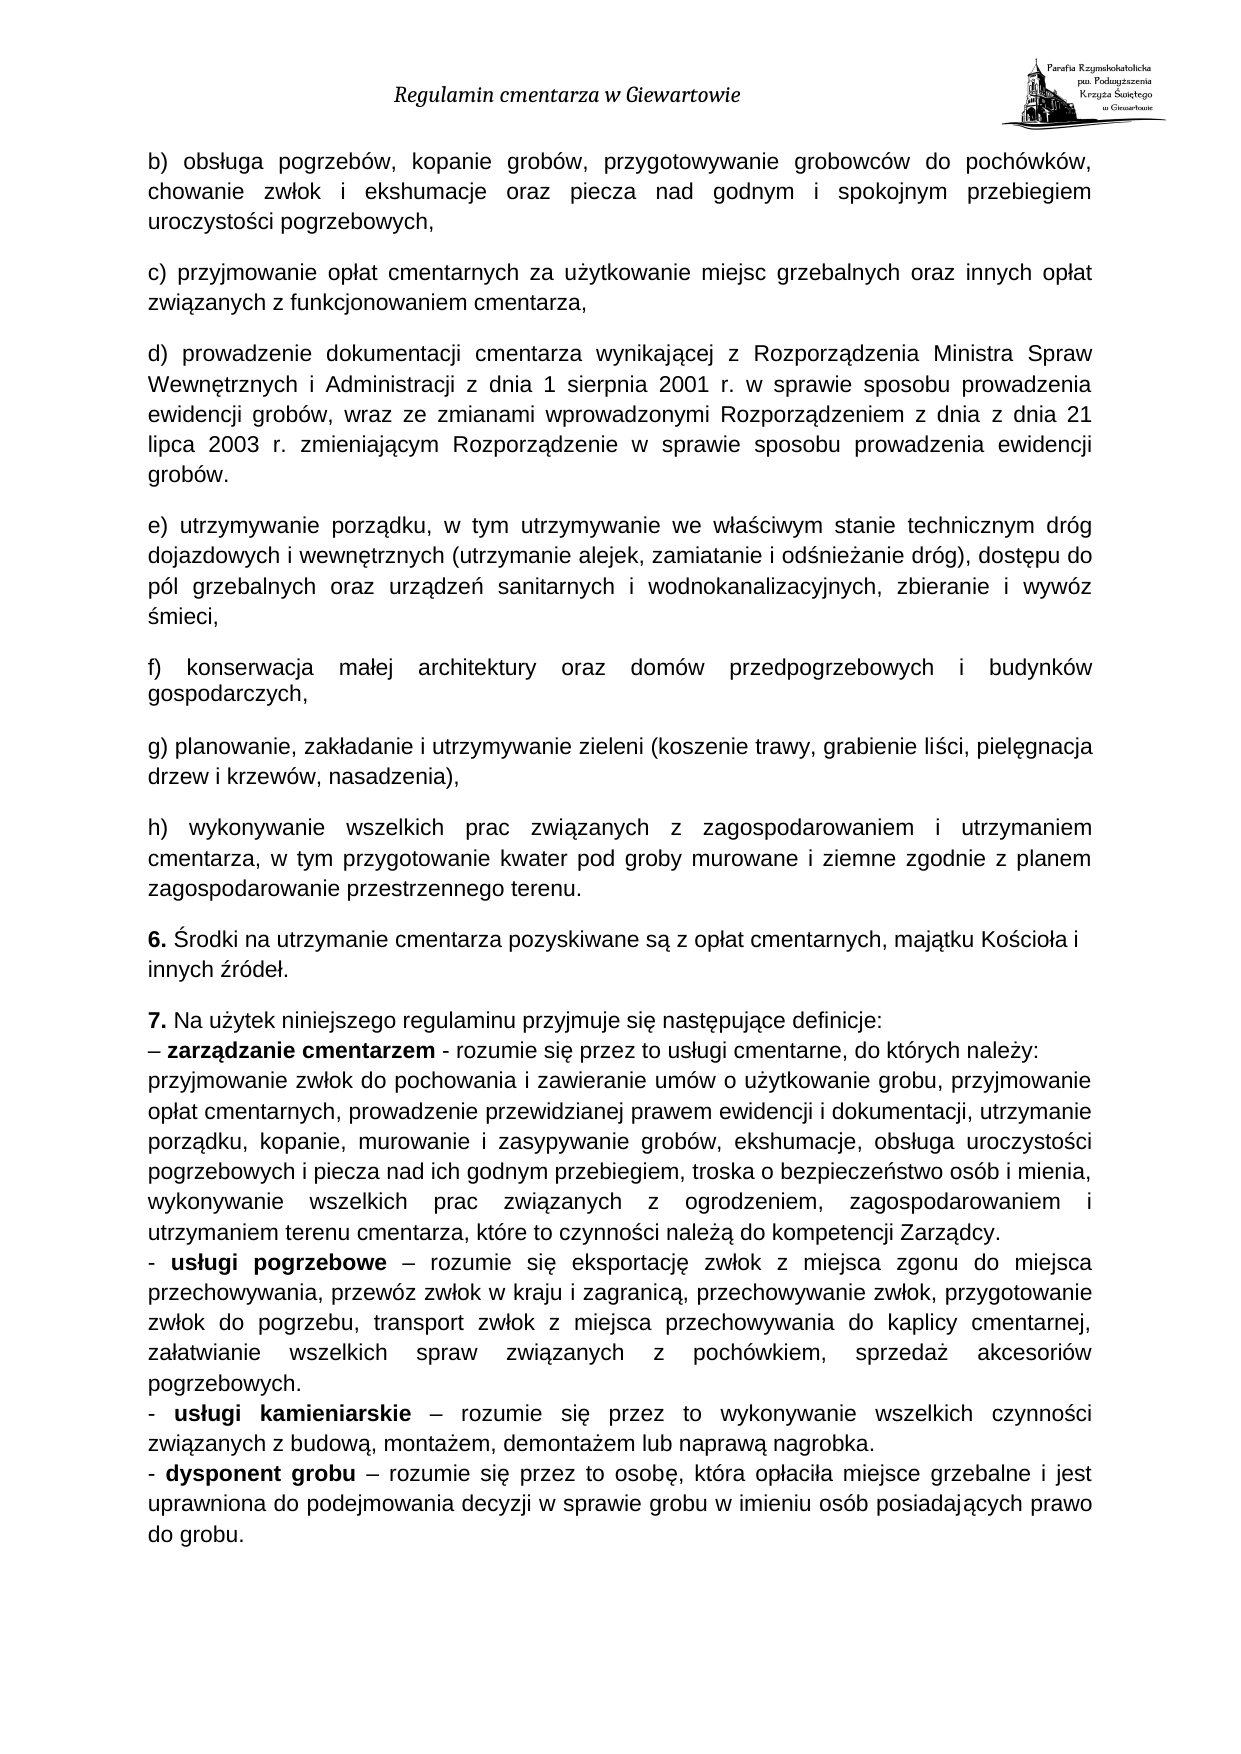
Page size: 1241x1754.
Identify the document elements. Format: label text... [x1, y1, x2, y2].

text b) obsługa pogrzebów, kopanie grobów, przygotowywanie grobowców do pochówków, chowanie zwłok i ekshumacje oraz piecza nad godnym i spokojnym przebiegiem uroczystości pogrzebowych, [148, 148, 1092, 234]
text c) przyjmowanie opłat cmentarnych za użytkowanie miejsc grzebalnych oraz innych opłat związanych z funkcjonowaniem cmentarza, [148, 259, 1092, 316]
text d) prowadzenie dokumentacji cmentarza wynikającej z Rozporządzenia Ministra Spraw Wewnętrznych i Administracji z dnia 1 sierpnia 2001 r. w sprawie sposobu prowadzenia ewidencji grobów, wraz ze zmianami wprowadzonymi Rozporządzeniem z dnia z dnia 21 lipca 2003 r. zmieniającym Rozporządzenie w sprawie sposobu prowadzenia ewidencji grobów. [148, 340, 1092, 488]
text e) utrzymywanie porządku, w tym utrzymywanie we właściwym stanie technicznym dróg dojazdowych i wewnętrznych (utrzymanie alejek, zamiatanie i odśnieżanie dróg), dostępu do pól grzebalnych oraz urządzeń sanitarnych i wodnokanalizacyjnych, zbieranie i wywóz śmieci, [148, 512, 1092, 629]
text przyjmowanie zwłok do pochowania i zawieranie umów o użytkowanie grobu, przyjmowanie opłat cmentarnych, prowadzenie przewidzianej prawem ewidencji i dokumentacji, utrzymanie porządku, kopanie, murowanie i zasypywanie grobów, ekshumacje, obsługa uroczystości pogrzebowych i piecza nad ich godnym przebiegiem, troska o bezpieczeństwo osób i mienia, wykonywanie wszelkich prac związanych z ogrodzeniem, zagospodarowaniem i utrzymaniem terenu cmentarza, które to czynności należą do kompetencji Zarządcy. [148, 1067, 1092, 1245]
text – zarządzanie cmentarzem - rozumie się przez to usługi cmentarne, do których należy: [148, 1037, 1092, 1063]
text f) konserwacja małej architektury oraz domów przedpogrzebowych i budynków gospodarczych, [148, 654, 1092, 707]
text - dysponent grobu – rozumie się przez to osobę, która opłaciła miejsce grzebalne i jest uprawniona do podejmowania decyzji w sprawie grobu w imieniu osób posiadających prawo do grobu. [148, 1460, 1092, 1547]
picture [993, 50, 1172, 148]
text 6. Środki na utrzymanie cmentarza pozyskiwane są z opłat cmentarnych, majątku Kościoła i innych źródeł. [148, 926, 1092, 982]
text - usługi kamieniarskie – rozumie się przez to wykonywanie wszelkich czynności związanych z budową, montażem, demontażem lub naprawą nagrobka. [148, 1400, 1092, 1456]
text 7. Na użytek niniejszego regulaminu przyjmuje się następujące definicje: [148, 1007, 1092, 1033]
text - usługi pogrzebowe – rozumie się eksportację zwłok z miejsca zgonu do miejsca przechowywania, przewóz zwłok w kraju i zagranicą, przechowywanie zwłok, przygotowanie zwłok do pogrzebu, transport zwłok z miejsca przechowywania do kaplicy cmentarnej, załatwianie wszelkich spraw związanych z pochówkiem, sprzedaż akcesoriów pogrzebowych. [148, 1249, 1092, 1396]
text h) wykonywanie wszelkich prac związanych z zagospodarowaniem i utrzymaniem cmentarza, w tym przygotowanie kwater pod groby murowane i ziemne zgodnie z planem zagospodarowanie przestrzennego terenu. [148, 814, 1092, 901]
text g) planowanie, zakładanie i utrzymywanie zieleni (koszenie trawy, grabienie liści, pielęgnacja drzew i krzewów, nasadzenia), [148, 733, 1092, 789]
